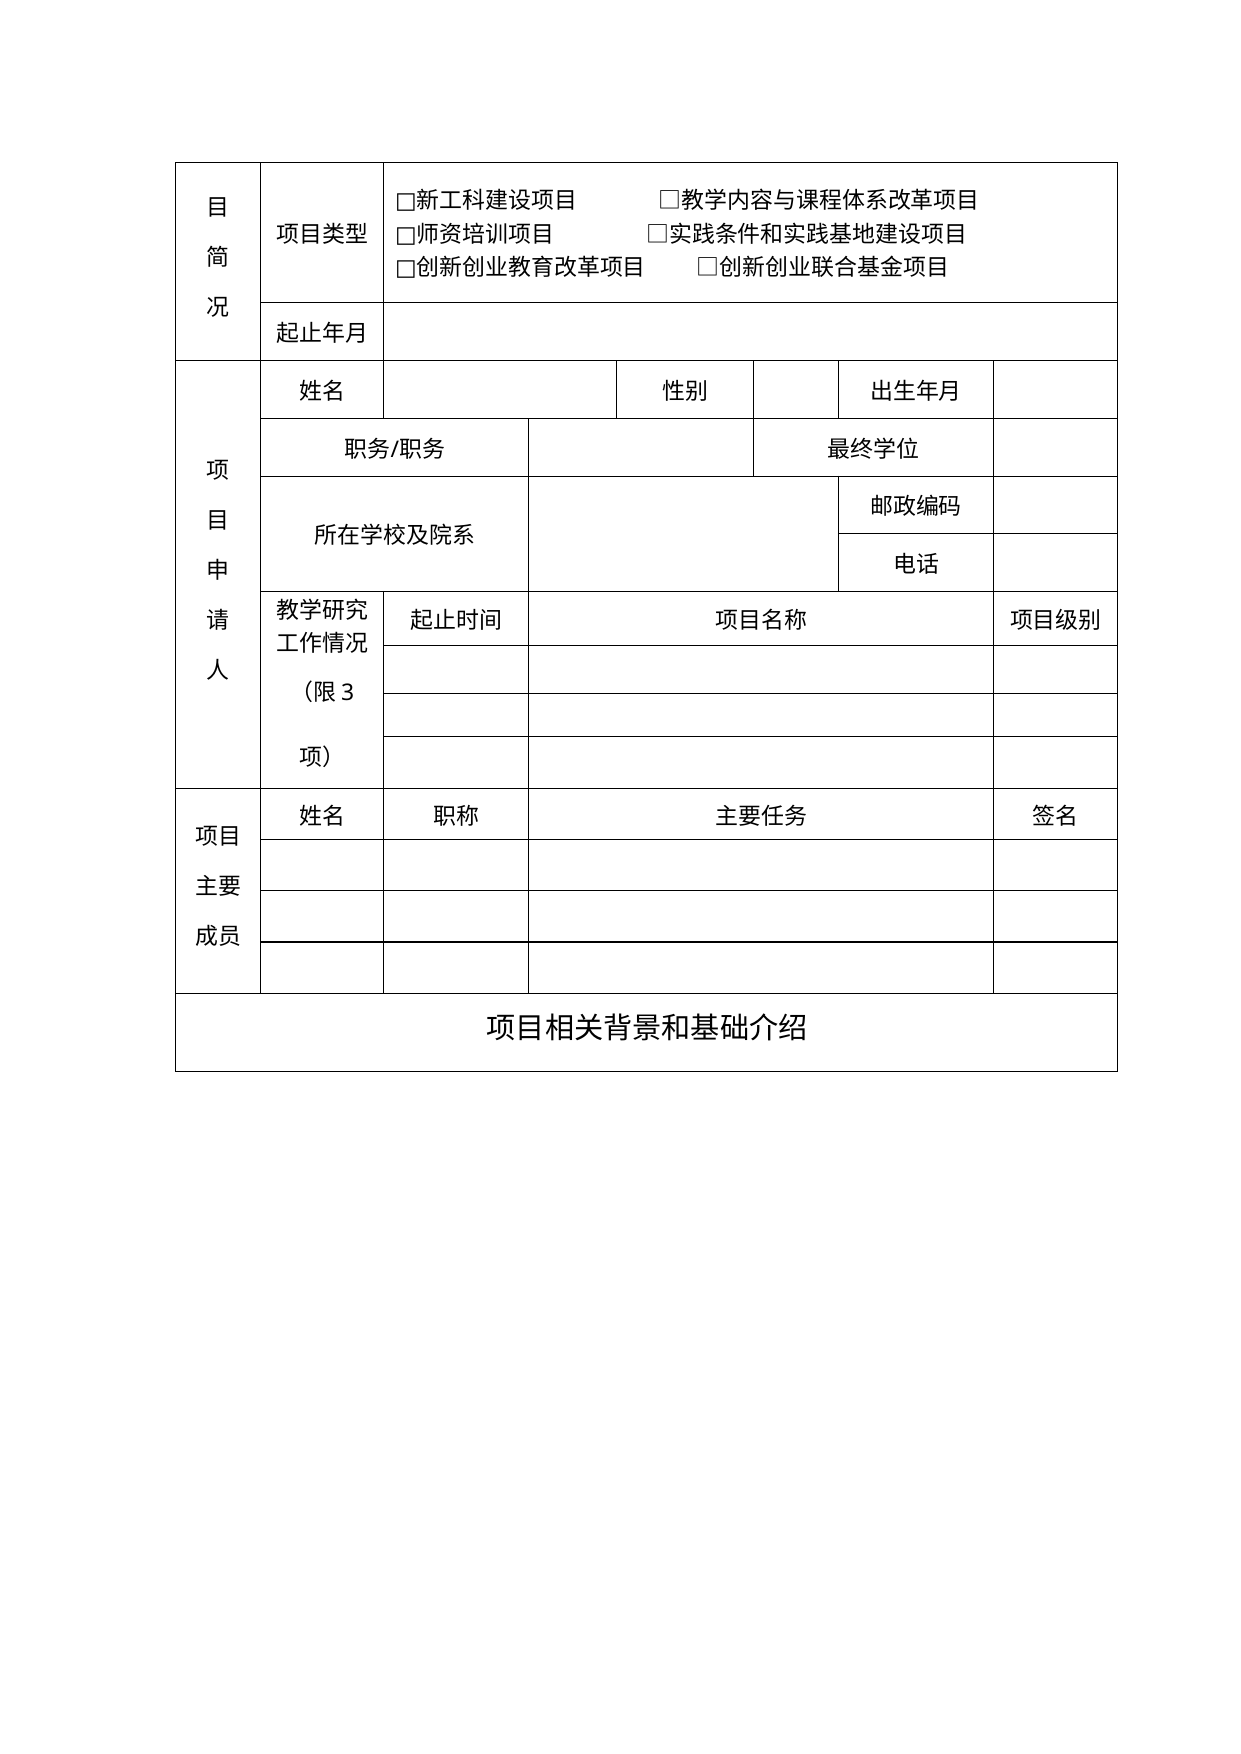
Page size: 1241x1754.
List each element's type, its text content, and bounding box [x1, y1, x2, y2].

table_cell [994, 534, 1117, 591]
table_cell 项 目 申 请 人 [176, 361, 260, 788]
table_cell 项目名称 [529, 592, 993, 644]
table_cell [261, 943, 383, 992]
table_cell 教学研究工作情况 （限3项） [261, 592, 383, 788]
table_cell [529, 694, 993, 736]
table_cell [994, 419, 1117, 476]
table_cell [994, 694, 1117, 736]
table_cell [994, 361, 1117, 418]
table_cell [994, 943, 1117, 992]
table_cell 项目相关背景和基础介绍 [176, 994, 1117, 1071]
table_cell 职务/职务 [261, 419, 528, 476]
table_cell [994, 477, 1117, 533]
table_cell 最终学位 [754, 419, 993, 476]
table_cell [994, 891, 1117, 941]
table_cell 性别 [617, 361, 753, 418]
table_cell 姓名 [261, 789, 383, 839]
table_cell 起止年月 [261, 303, 383, 360]
table_cell [384, 943, 528, 992]
table_cell [994, 840, 1117, 890]
table_cell [384, 303, 1117, 360]
table_cell 签名 [994, 789, 1117, 839]
table_cell 项目类型 [261, 163, 383, 302]
table_cell 项目级别 [994, 592, 1117, 644]
table_cell 起止时间 [384, 592, 528, 644]
table_cell [384, 361, 616, 418]
table_cell [994, 646, 1117, 693]
table_cell [261, 840, 383, 890]
table_cell 主要任务 [529, 789, 993, 839]
table_cell [529, 477, 838, 591]
table_cell [384, 891, 528, 941]
table_cell 职称 [384, 789, 528, 839]
table_cell 项目主要成员 [176, 789, 260, 992]
table_cell 姓名 [261, 361, 383, 418]
table_cell [384, 694, 528, 736]
table_cell 出生年月 [839, 361, 993, 418]
table_cell [384, 840, 528, 890]
table_cell [384, 646, 528, 693]
table_cell [529, 840, 993, 890]
table_cell [529, 646, 993, 693]
table_cell 电话 [839, 534, 993, 591]
table_header 项 目 简 况 [176, 163, 260, 360]
table_cell [994, 737, 1117, 788]
table_cell [261, 891, 383, 941]
table_cell [384, 737, 528, 788]
table_cell 所在学校及院系 [261, 477, 528, 591]
table_cell □新工科建设项目 □教学内容与课程体系改革项目 □师资培训项目 □实践条件和实践基地建设项目 □创新创业教育改革项目 □创新创业联合基金项目 [384, 163, 1117, 302]
table_cell 邮政编码 [839, 477, 993, 533]
table_cell [529, 891, 993, 941]
table_cell [529, 943, 993, 992]
table_cell [754, 361, 838, 418]
table_cell [529, 737, 993, 788]
table_cell [529, 419, 753, 476]
